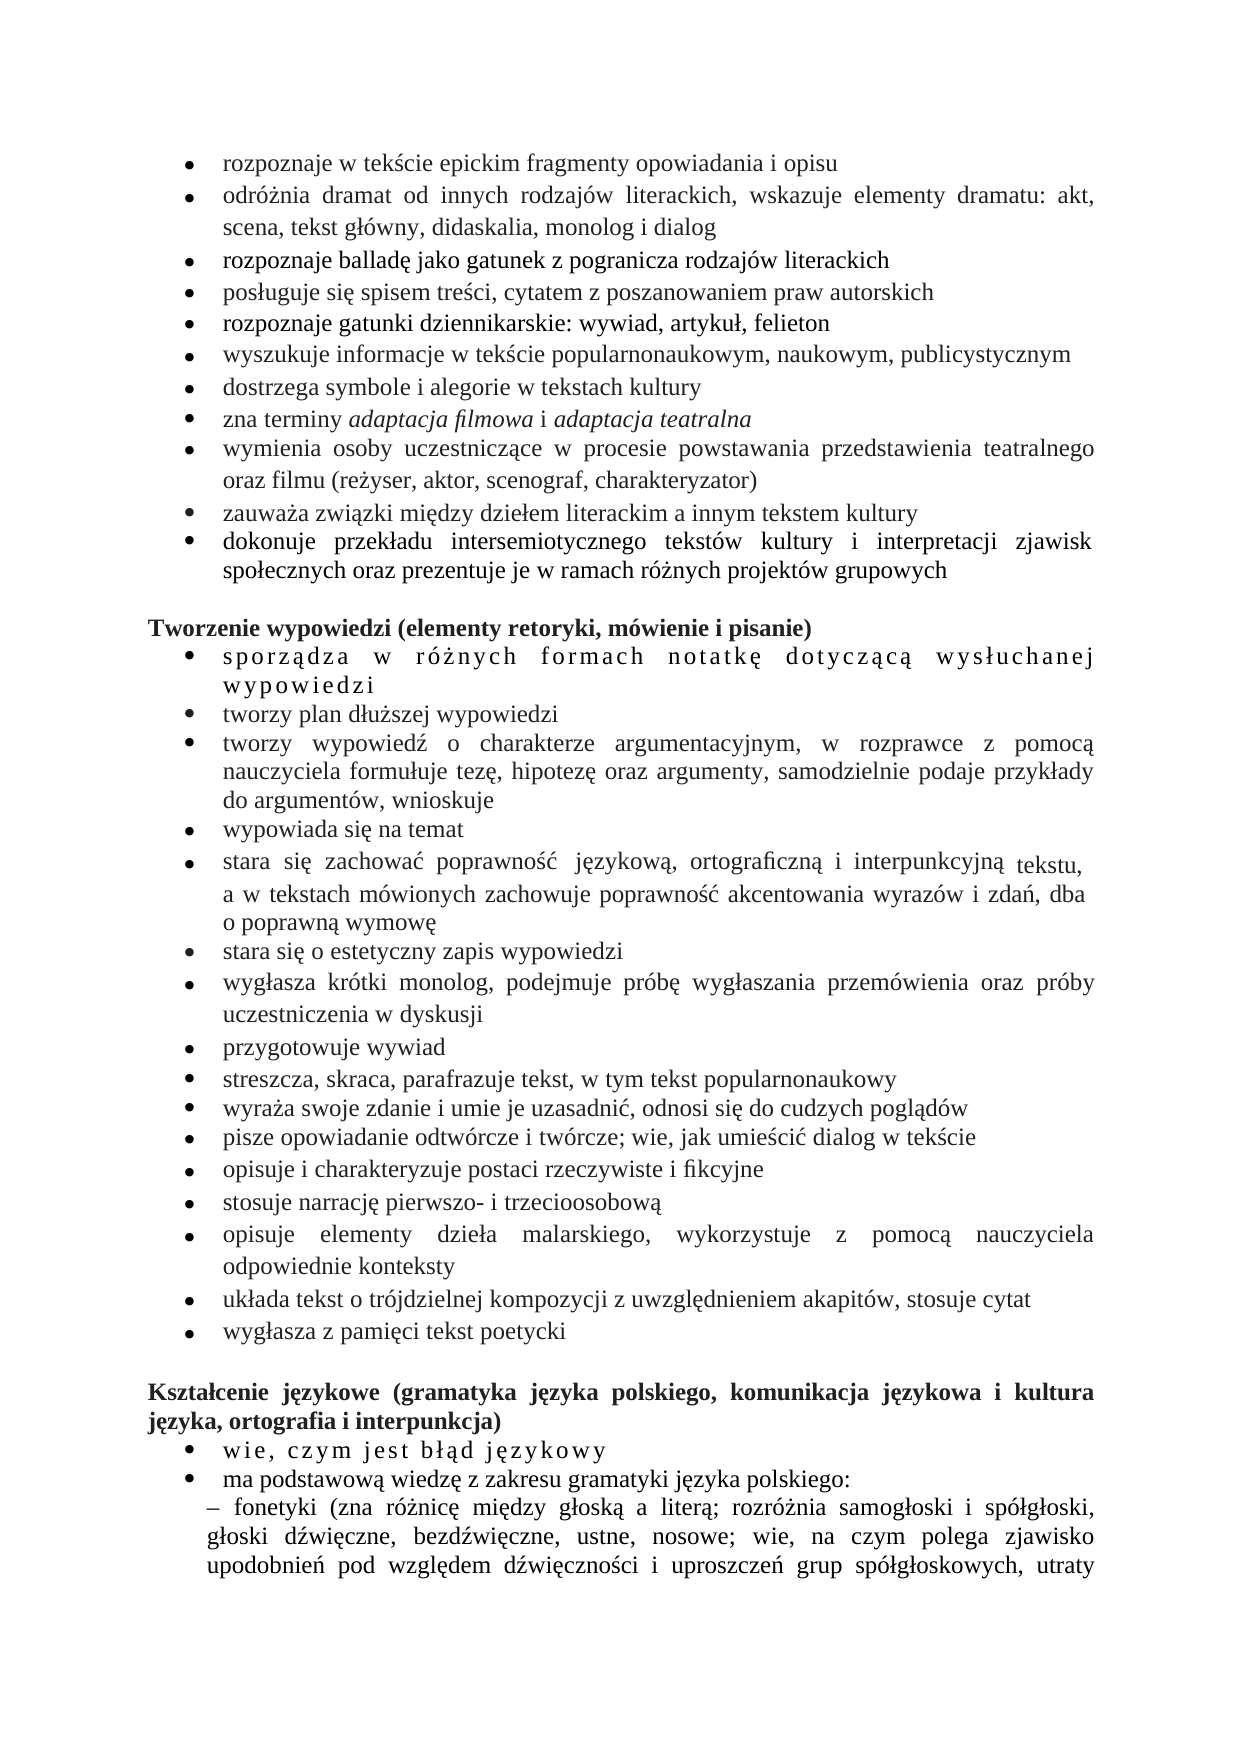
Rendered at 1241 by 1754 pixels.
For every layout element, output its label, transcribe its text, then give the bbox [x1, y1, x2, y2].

list wygłasza z pamięci tekst poetycki [185, 1316, 1095, 1349]
list sporządza w różnych formach notatkę dotyczącą wysłuchanej wypowiedzi [185, 641, 1095, 699]
list rozpoznaje w tekście epickim fragmenty opowiadania i opisu [185, 148, 1095, 180]
list opisuje i charakteryzuje postaci rzeczywiste i ﬁkcyjne [185, 1154, 1095, 1187]
list wygłasza krótki monolog, podejmuje próbę wygłaszania przemówienia oraz próby uczestniczenia w dyskusji [185, 967, 1095, 1032]
list wyszukuje informacje w tekście popularnonaukowym, naukowym, publicystycznym [185, 339, 1095, 372]
list wypowiada się na temat [185, 814, 1095, 846]
list zauważa związki między dziełem literackim a innym tekstem kultury [185, 498, 1095, 526]
list pisze opowiadanie odtwórcze i twórcze; wie, jak umieścić dialog w tekście [185, 1122, 1095, 1154]
list wymienia osoby uczestniczące w procesie powstawania przedstawienia teatralnego oraz filmu (reżyser, aktor, scenograf, charakteryzator) [185, 433, 1095, 498]
list dostrzega symbole i alegorie w tekstach kultury [185, 372, 1093, 404]
list odróżnia dramat od innych rodzajów literackich, wskazuje elementy dramatu: akt, scena, tekst główny, didaskalia, monolog i dialog [185, 180, 1095, 245]
list zna terminy adaptacja ﬁlmowa i adaptacja teatralna [185, 404, 1095, 433]
list przygotowuje wywiad [185, 1032, 1095, 1064]
list tworzy wypowiedź o charakterze argumentacyjnym, w rozprawce z pomocą nauczyciela formułuje tezę, hipotezę oraz argumenty, samodzielnie podaje przykłady do argumentów, wnioskuje [185, 728, 1095, 814]
list układa tekst o trójdzielnej kompozycji z uwzględnieniem akapitów, stosuje cytat [185, 1284, 1095, 1316]
text Kształcenie językowe (gramatyka języka polskiego, komunikacja językowa i kultura języka, ortografia i interpunkcja) [148, 1377, 1095, 1435]
list streszcza, skraca, parafrazuje tekst, w tym tekst popularnonaukowy [185, 1064, 1095, 1093]
list tworzy plan dłuższej wypowiedzi [185, 699, 1095, 728]
list opisuje elementy dzieła malarskiego, wykorzystuje z pomocą nauczyciela odpowiednie konteksty [185, 1219, 1095, 1284]
list ma podstawową wiedzę z zakresu gramatyki języka polskiego: [185, 1464, 1095, 1492]
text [207, 1492, 1095, 1579]
list wyraża swoje zdanie i umie je uzasadnić, odnosi się do cudzych poglądów [185, 1093, 1095, 1122]
list wie, czym jest błąd językowy [185, 1435, 1095, 1464]
list stosuje narrację pierwszo- i trzecioosobową [185, 1187, 1095, 1219]
list rozpoznaje balladę jako gatunek z pogranicza rodzajów literackich [185, 245, 1095, 277]
list dokonuje przekładu intersemiotycznego tekstów kultury i interpretacji zjawisk społecznych oraz prezentuje je w ramach różnych projektów grupowych [185, 526, 1093, 584]
list posługuje się spisem treści, cytatem z poszanowaniem praw autorskich [185, 277, 1095, 308]
list stara się zachować poprawność językową, ortograﬁczną i interpunkcyjną tekstu, a w tekstach mówionych zachowuje poprawność akcentowania wyrazów i zdań, dba o poprawną wymowę [185, 846, 1095, 936]
list rozpoznaje gatunki dziennikarskie: wywiad, artykuł, felieton [185, 308, 1095, 339]
text Tworzenie wypowiedzi (elementy retoryki, mówienie i pisanie) [148, 613, 1095, 641]
list stara się o estetyczny zapis wypowiedzi [185, 936, 1095, 967]
